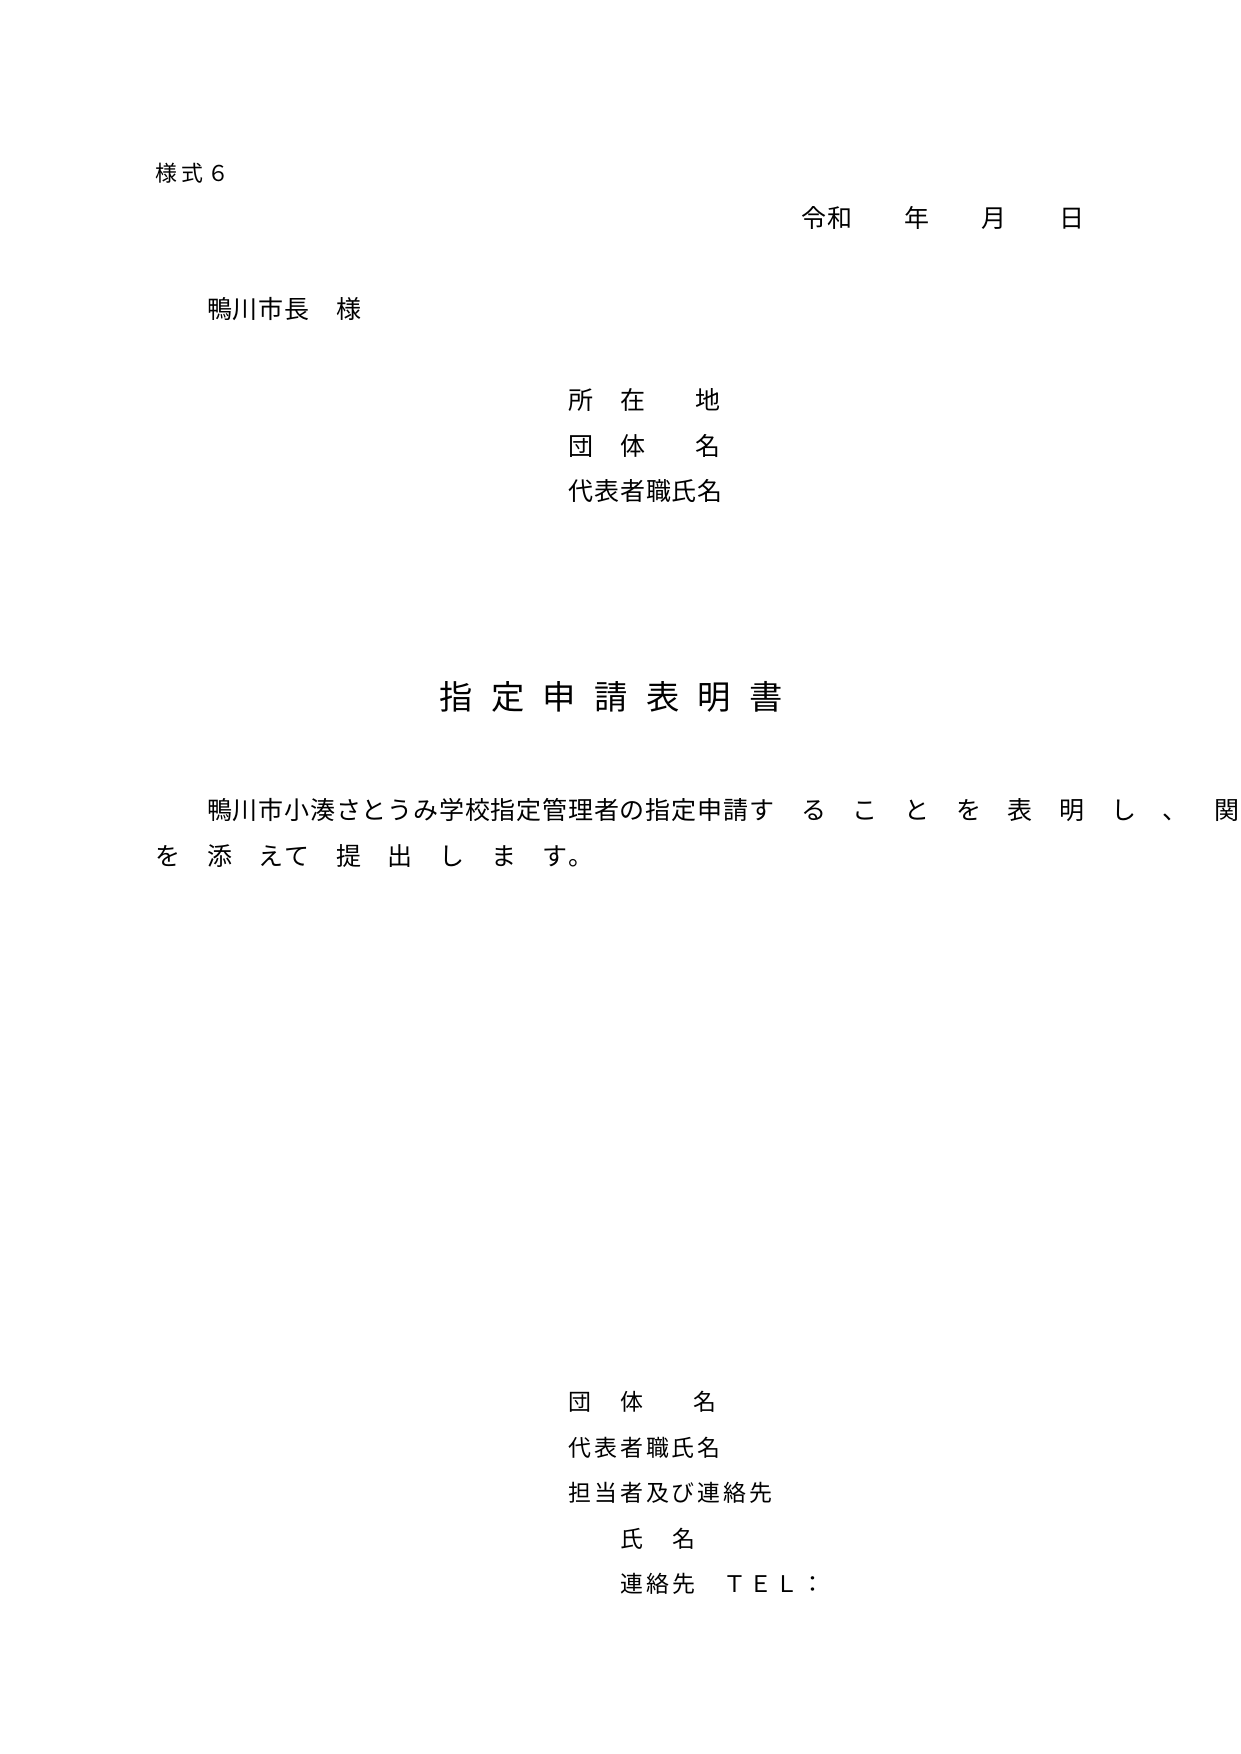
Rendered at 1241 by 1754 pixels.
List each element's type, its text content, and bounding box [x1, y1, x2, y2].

text 代表者職氏名 [544, 1423, 1085, 1469]
text 団体名 [544, 422, 1085, 467]
text 指定申請表明書 [155, 649, 1085, 740]
text 氏 名 [596, 1514, 1085, 1560]
text 令和 年 月 日 [155, 194, 1085, 240]
text 様式６ [155, 149, 1085, 194]
text 鴨川市長 様 [155, 285, 1085, 331]
text 所在地 [544, 376, 1085, 422]
text 鴨川市小湊さとうみ学校指定管理者の指定申請することを表明し、関係書類を添えて提出します。 [155, 786, 1085, 877]
text 担当者及び連絡先 [544, 1469, 1085, 1514]
text 団体名 [544, 1378, 1085, 1423]
text 連絡先 ＴＥＬ： [596, 1560, 1085, 1605]
text 代表者職氏名 [544, 467, 1085, 513]
